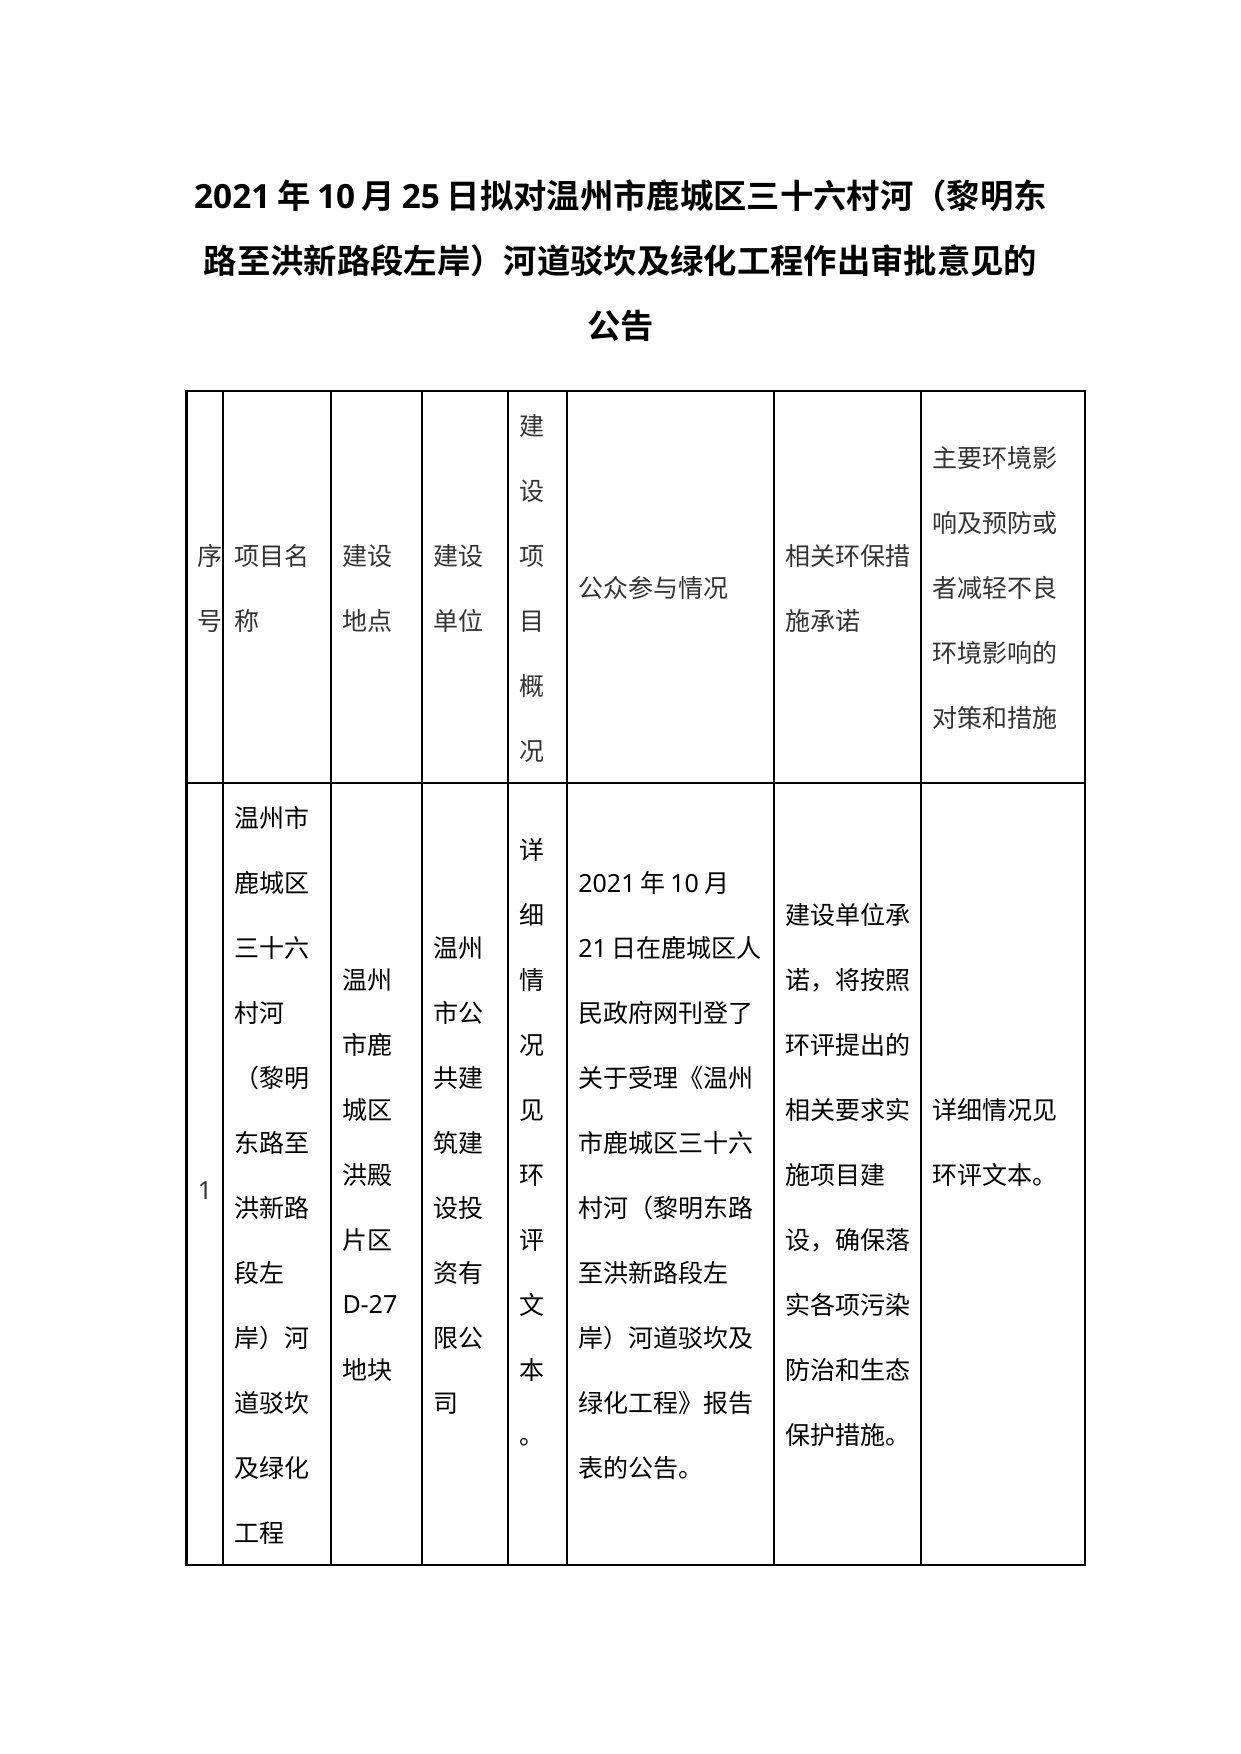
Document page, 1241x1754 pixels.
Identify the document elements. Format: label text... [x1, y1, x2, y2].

table_header 建设单位 [423, 392, 507, 782]
table_header 建设项目概况 [509, 392, 566, 782]
table_cell 温州市公共建筑建设投资有限公司 [423, 784, 507, 1564]
table_header 建设地点 [332, 392, 421, 782]
table_header 相关环保措施承诺 [775, 392, 920, 782]
table_cell 2021年10月21日在鹿城区人民政府网刊登了关于受理《温州市鹿城区三十六村河（黎明东路至洪新路段左岸）河道驳坎及绿化工程》报告表的公告。 [568, 784, 773, 1564]
table_header 公众参与情况 [568, 392, 773, 782]
table_header 项目名称 [224, 392, 330, 782]
table_cell 详细情况见环评文本。 [509, 784, 566, 1564]
table_cell 1 [188, 784, 222, 1564]
table_header 序号 [188, 392, 222, 782]
table_cell 详细情况见环评文本。 [922, 784, 1084, 1564]
table_cell 温州市鹿城区洪殿片区D-27地块 [332, 784, 421, 1564]
text 2021年10月25日拟对温州市鹿城区三十六村河（黎明东路至洪新路段左岸）河道驳坎及绿化工程作出审批意见的公告 [187, 162, 1053, 357]
table_cell 建设单位承诺，将按照环评提出的相关要求实施项目建设，确保落实各项污染防治和生态保护措施。 [775, 784, 920, 1564]
table_cell 温州市鹿城区三十六村河（黎明东路至洪新路段左岸）河道驳坎及绿化工程 [224, 784, 330, 1564]
table_header 主要环境影响及预防或者减轻不良环境影响的对策和措施 [922, 392, 1084, 782]
